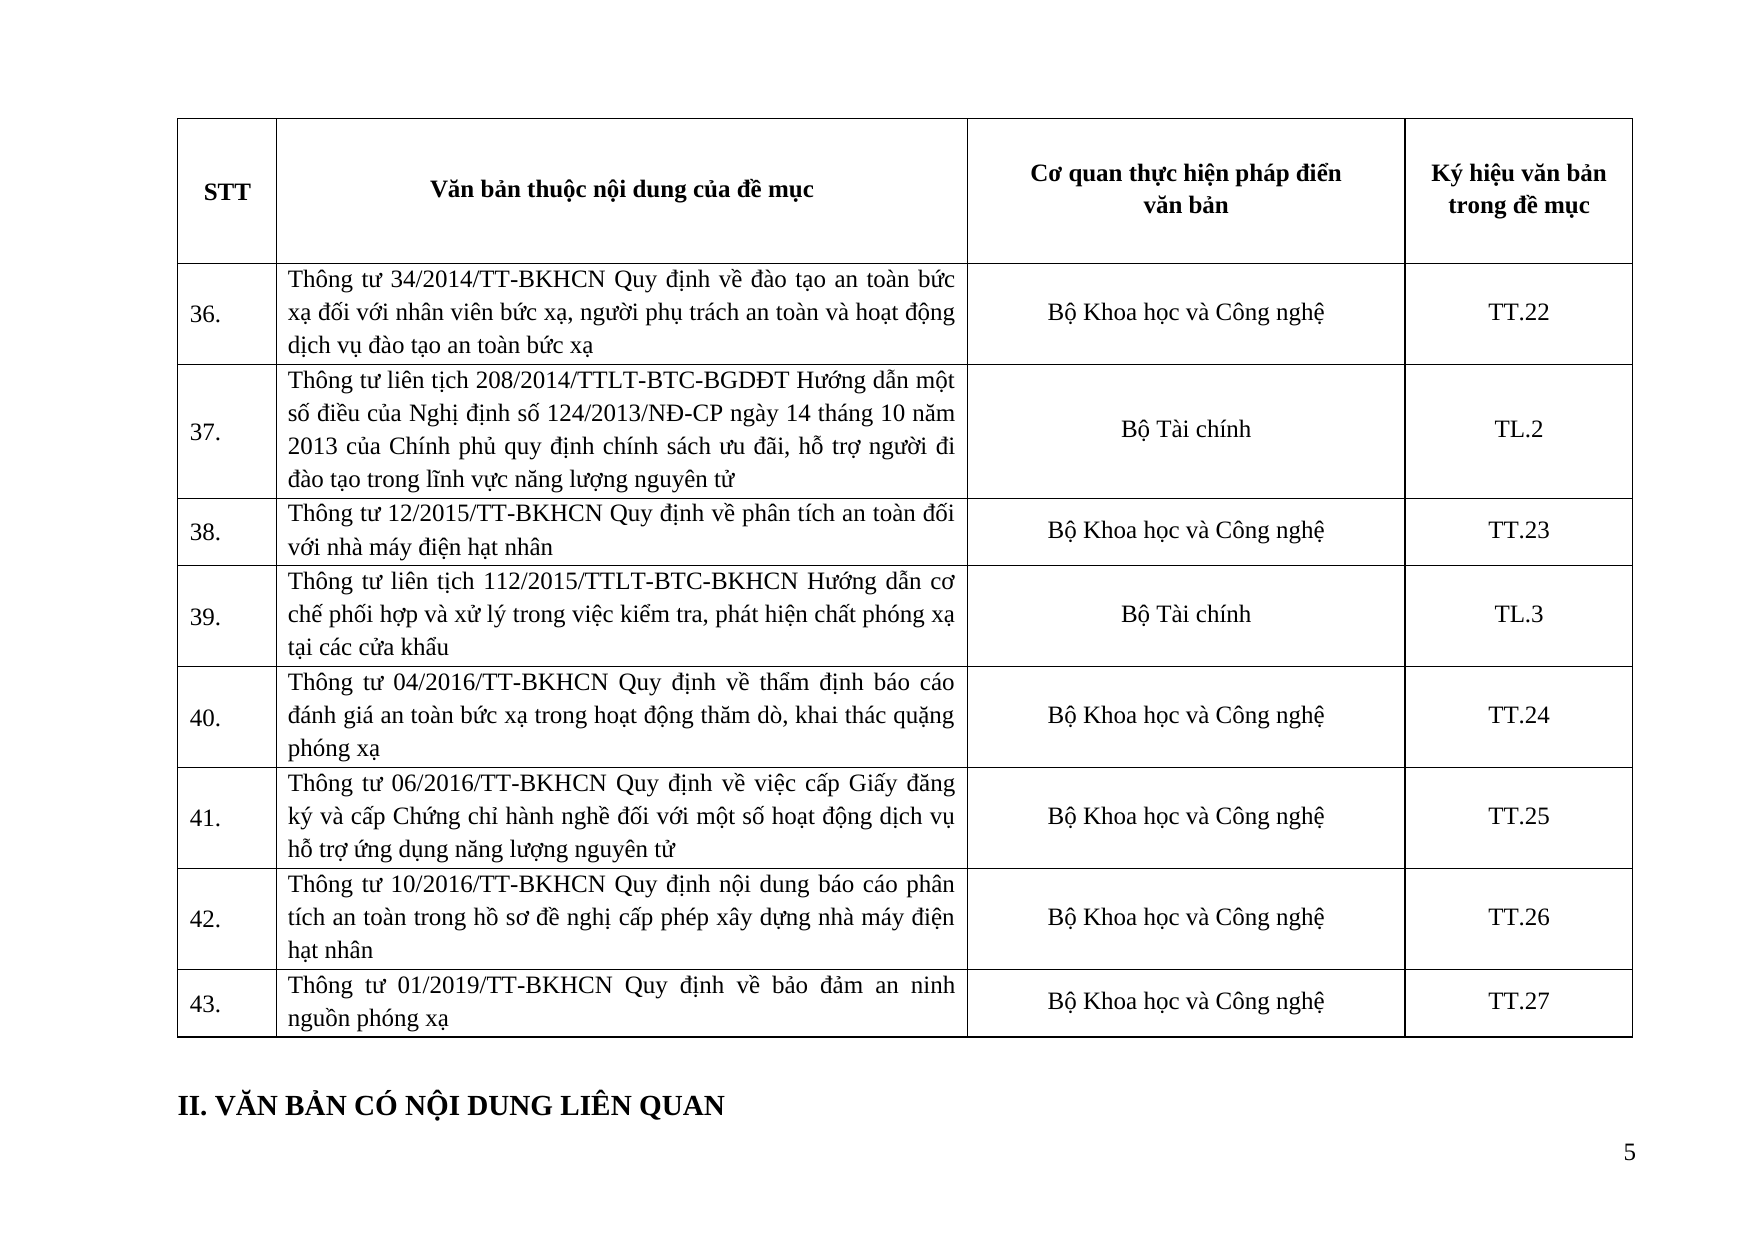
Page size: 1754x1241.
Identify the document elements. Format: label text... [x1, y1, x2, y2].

table_cell [178, 667, 276, 767]
table_cell Thông tư 06/2016/TT-BKHCN Quy định về việc cấp Giấy đăng ký và cấp Chứng chỉ hành nghề đối với một số hoạt động dịch vụ hỗ trợ ứng dụng năng lượng nguyên tử [277, 768, 967, 868]
table_cell Bộ Khoa học và Công nghệ [968, 264, 1404, 364]
table_cell Thông tư liên tịch 208/2014/TTLT-BTC-BGDĐT Hướng dẫn một số điều của Nghị định số 124/2013/NĐ-CP ngày 14 tháng 10 năm 2013 của Chính phủ quy định chính sách ưu đãi, hỗ trợ người đi đào tạo trong lĩnh vực năng lượng nguyên tử [277, 365, 967, 497]
table_cell Bộ Tài chính [968, 365, 1404, 497]
table_cell [178, 768, 276, 868]
table_cell Thông tư 04/2016/TT-BKHCN Quy định về thẩm định báo cáo đánh giá an toàn bức xạ trong hoạt động thăm dò, khai thác quặng phóng xạ [277, 667, 967, 767]
table_cell [178, 970, 276, 1036]
table_cell [178, 365, 276, 497]
table_cell Thông tư 12/2015/TT-BKHCN Quy định về phân tích an toàn đối với nhà máy điện hạt nhân [277, 499, 967, 565]
table_header Ký hiệu văn bản trong đề mục [1406, 119, 1632, 263]
table_cell TL.3 [1406, 566, 1632, 666]
text II. VĂN BẢN CÓ NỘI DUNG LIÊN QUAN [177, 1088, 1636, 1122]
table_cell [178, 566, 276, 666]
table_cell [178, 869, 276, 969]
table_cell TL.2 [1406, 365, 1632, 497]
table_cell TT.23 [1406, 499, 1632, 565]
table_header STT [178, 119, 276, 263]
table_cell Bộ Khoa học và Công nghệ [968, 499, 1404, 565]
table_cell TT.22 [1406, 264, 1632, 364]
table_cell Thông tư 34/2014/TT-BKHCN Quy định về đào tạo an toàn bức xạ đối với nhân viên bức xạ, người phụ trách an toàn và hoạt động dịch vụ đào tạo an toàn bức xạ [277, 264, 967, 364]
table_cell TT.25 [1406, 768, 1632, 868]
table_cell Thông tư 01/2019/TT-BKHCN Quy định về bảo đảm an ninh nguồn phóng xạ [277, 970, 967, 1036]
table_cell Thông tư 10/2016/TT-BKHCN Quy định nội dung báo cáo phân tích an toàn trong hồ sơ đề nghị cấp phép xây dựng nhà máy điện hạt nhân [277, 869, 967, 969]
table_header Cơ quan thực hiện pháp điển văn bản [968, 119, 1404, 263]
table_cell Bộ Khoa học và Công nghệ [968, 970, 1404, 1036]
table_cell Bộ Khoa học và Công nghệ [968, 869, 1404, 969]
table_cell TT.26 [1406, 869, 1632, 969]
table_cell [178, 499, 276, 565]
table_cell Thông tư liên tịch 112/2015/TTLT-BTC-BKHCN Hướng dẫn cơ chế phối hợp và xử lý trong việc kiểm tra, phát hiện chất phóng xạ tại các cửa khẩu [277, 566, 967, 666]
table_header Văn bản thuộc nội dung của đề mục [277, 119, 967, 263]
table_cell TT.27 [1406, 970, 1632, 1036]
table_cell TT.24 [1406, 667, 1632, 767]
table_cell Bộ Khoa học và Công nghệ [968, 768, 1404, 868]
table_cell [178, 264, 276, 364]
table_cell Bộ Tài chính [968, 566, 1404, 666]
table_cell Bộ Khoa học và Công nghệ [968, 667, 1404, 767]
